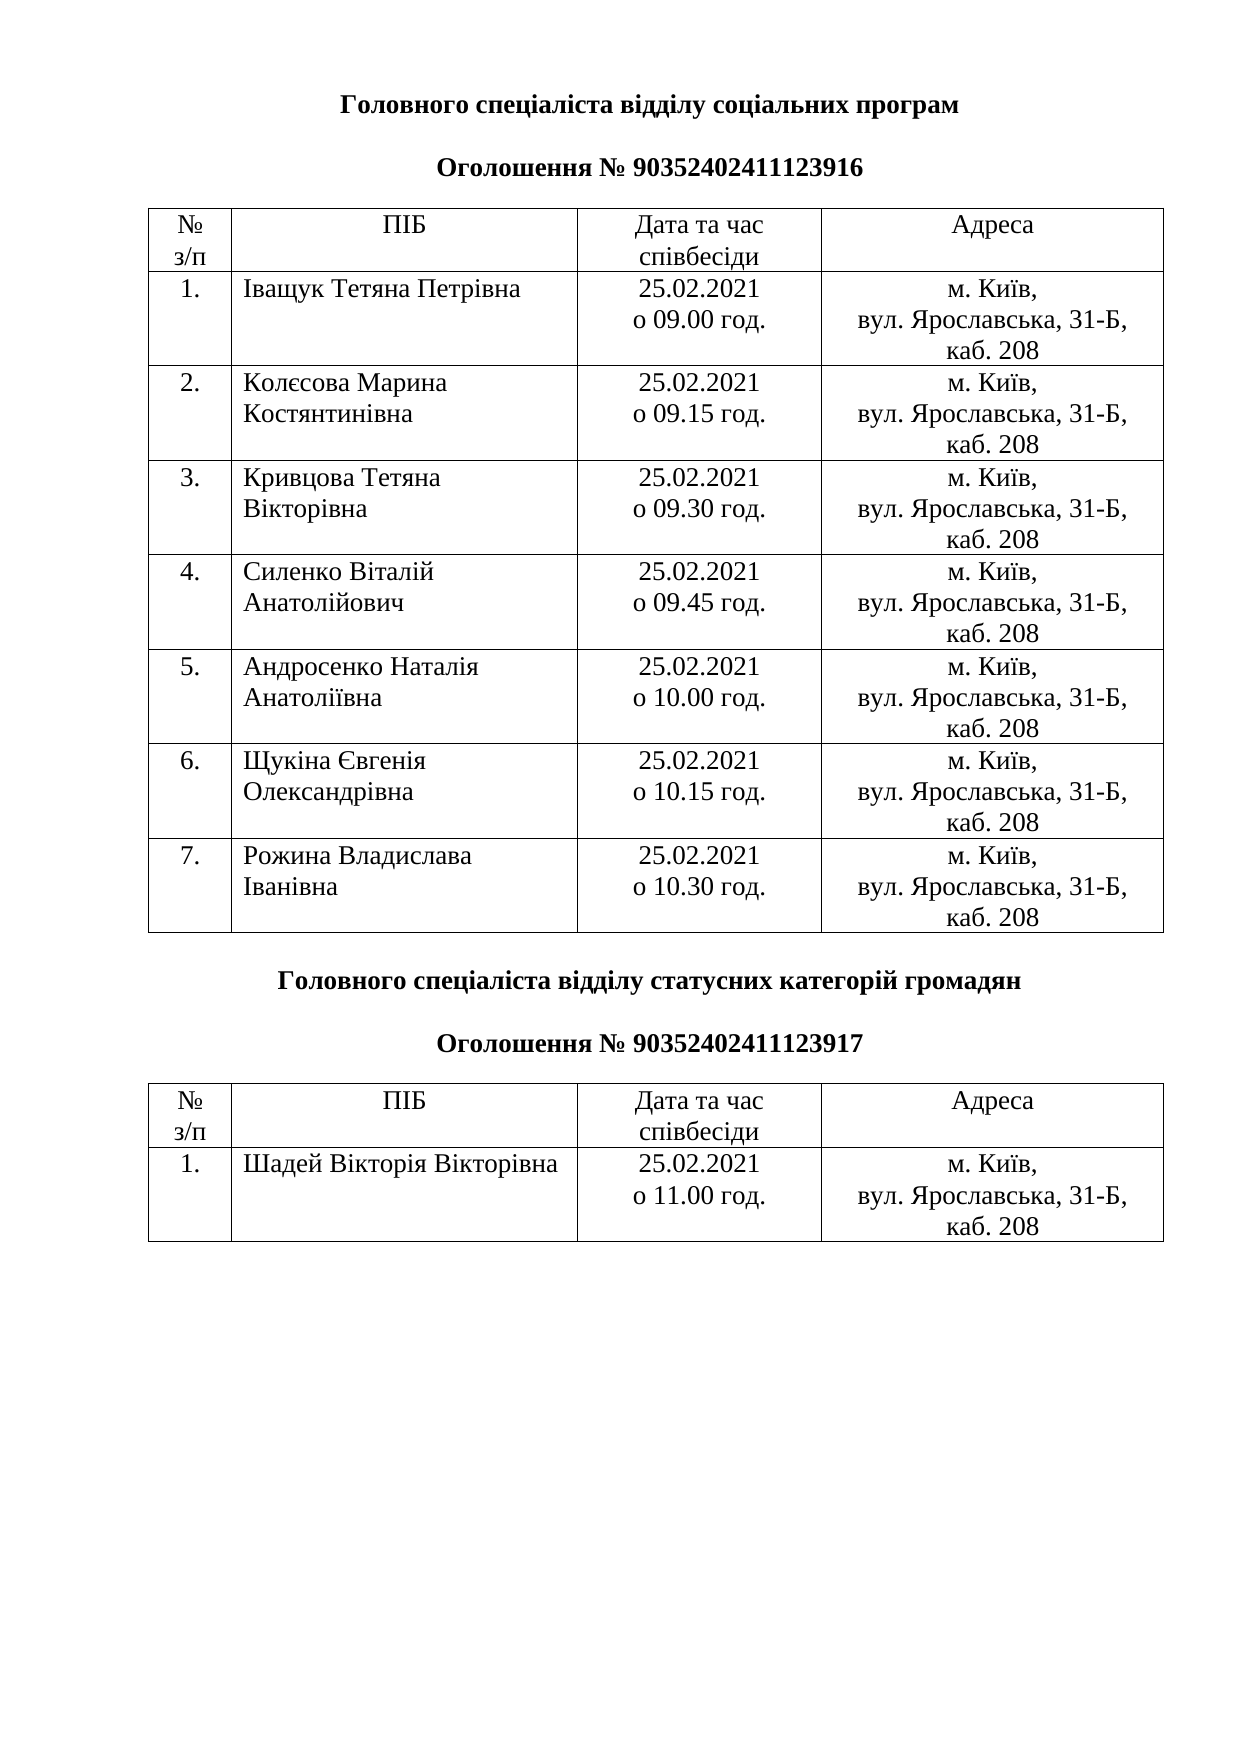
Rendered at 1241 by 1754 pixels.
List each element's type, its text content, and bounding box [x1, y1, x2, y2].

table_cell 4. [149, 555, 231, 649]
table_cell 1. [149, 1148, 231, 1241]
table_cell м. Київ, вул. Ярославська, 31-Б, каб. 208 [822, 461, 1163, 554]
table_cell 25.02.2021 о 09.15 год. [578, 366, 821, 460]
table_cell 25.02.2021 о 11.00 год. [578, 1148, 821, 1241]
table_cell Силенко Віталій Анатолійович [232, 555, 577, 649]
table_cell 25.02.2021 о 10.30 год. [578, 839, 821, 932]
table_header Дата та час співбесіди [578, 209, 821, 271]
table_cell м. Київ, вул. Ярославська, 31-Б, каб. 208 [822, 839, 1163, 932]
text Головного спеціаліста відділу соціальних програм [148, 89, 1152, 120]
table_cell 6. [149, 744, 231, 838]
text Оголошення № 90352402411123916 [148, 151, 1152, 182]
table_cell Колєсова Марина Костянтинівна [232, 366, 577, 460]
table_cell 25.02.2021 о 09.45 год. [578, 555, 821, 649]
table_cell Андросенко Наталія Анатоліївна [232, 650, 577, 743]
table_cell Рожина Владислава Іванівна [232, 839, 577, 932]
table_cell 25.02.2021 о 10.15 год. [578, 744, 821, 838]
table_header № з/п [149, 209, 231, 271]
table_cell 25.02.2021 о 09.00 год. [578, 272, 821, 365]
table_cell м. Київ, вул. Ярославська, 31-Б, каб. 208 [822, 366, 1163, 460]
table_cell м. Київ, вул. Ярославська, 31-Б, каб. 208 [822, 1148, 1163, 1241]
table_cell 25.02.2021 о 09.30 год. [578, 461, 821, 554]
table_header ПІБ [232, 1084, 577, 1147]
table_cell м. Київ, вул. Ярославська, 31-Б, каб. 208 [822, 272, 1163, 365]
table_cell Щукіна Євгенія Олександрівна [232, 744, 577, 838]
table_header Дата та час співбесіди [578, 1084, 821, 1147]
table_cell 1. [149, 272, 231, 365]
text Оголошення № 90352402411123917 [148, 1027, 1152, 1058]
table_cell 3. [149, 461, 231, 554]
text Головного спеціаліста відділу статусних категорій громадян [148, 964, 1152, 996]
table_header № з/п [149, 1084, 231, 1147]
table_cell м. Київ, вул. Ярославська, 31-Б, каб. 208 [822, 744, 1163, 838]
table_cell Іващук Тетяна Петрівна [232, 272, 577, 365]
table_header ПІБ [232, 209, 577, 271]
table_cell Кривцова Тетяна Вікторівна [232, 461, 577, 554]
table_cell м. Київ, вул. Ярославська, 31-Б, каб. 208 [822, 650, 1163, 743]
table_cell 2. [149, 366, 231, 460]
table_cell м. Київ, вул. Ярославська, 31-Б, каб. 208 [822, 555, 1163, 649]
table_cell 7. [149, 839, 231, 932]
table_cell Шадей Вікторія Вікторівна [232, 1148, 577, 1241]
table_cell 5. [149, 650, 231, 743]
table_header Адреса [822, 1084, 1163, 1147]
table_cell 25.02.2021 о 10.00 год. [578, 650, 821, 743]
table_header Адреса [822, 209, 1163, 271]
